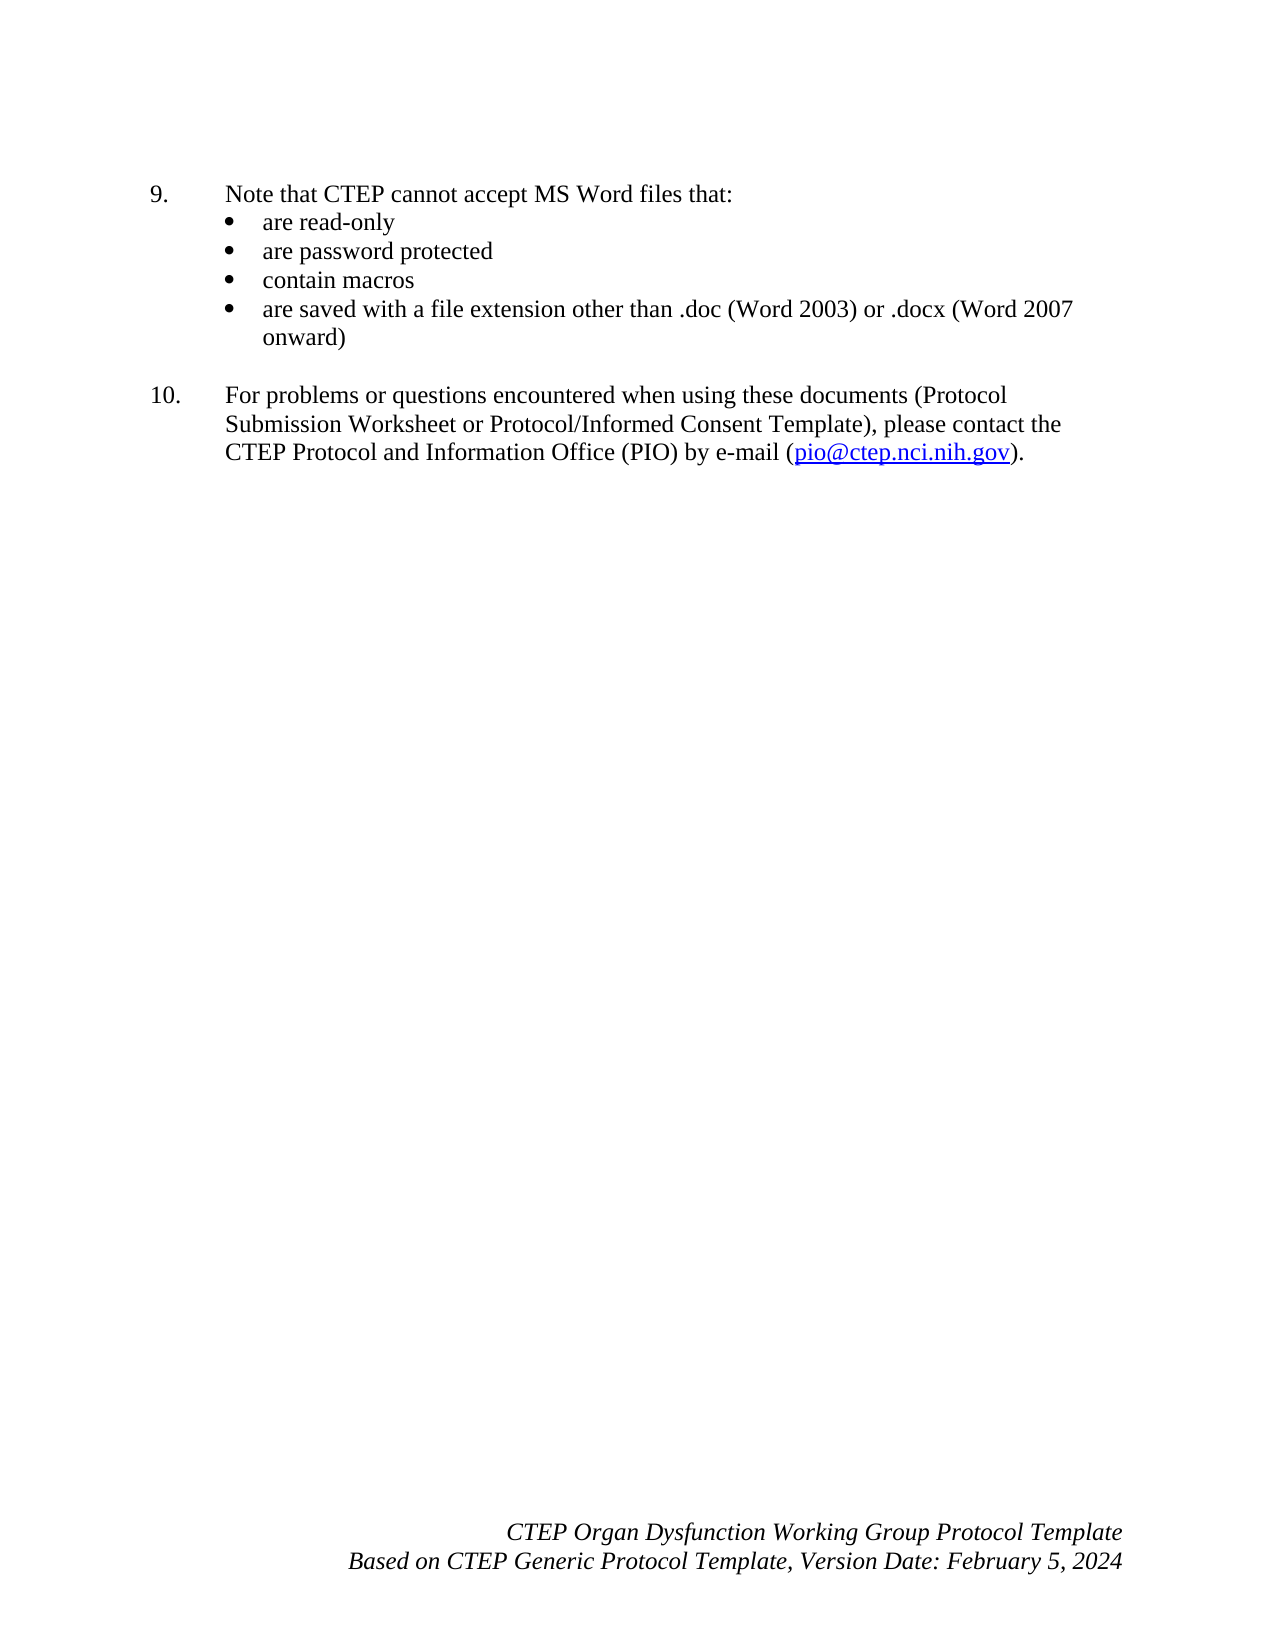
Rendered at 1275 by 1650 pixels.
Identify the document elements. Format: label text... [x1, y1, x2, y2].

list are saved with a file extension other than .doc (Word 2003) or .docx (Word 2007 onward) [225, 294, 1125, 351]
list contain macros [225, 265, 1125, 294]
text 9. Note that CTEP cannot accept MS Word files that: [150, 179, 1125, 207]
text 10. For problems or questions encountered when using these documents (Protocol Submission Worksheet or Protocol/Informed Consent Template), please contact the CTEP Protocol and Information Office (PIO) by e-mail (pio@ctep.nci.nih.gov). [150, 380, 1125, 466]
list are read-only [225, 207, 1125, 236]
list are password protected [225, 236, 1125, 265]
